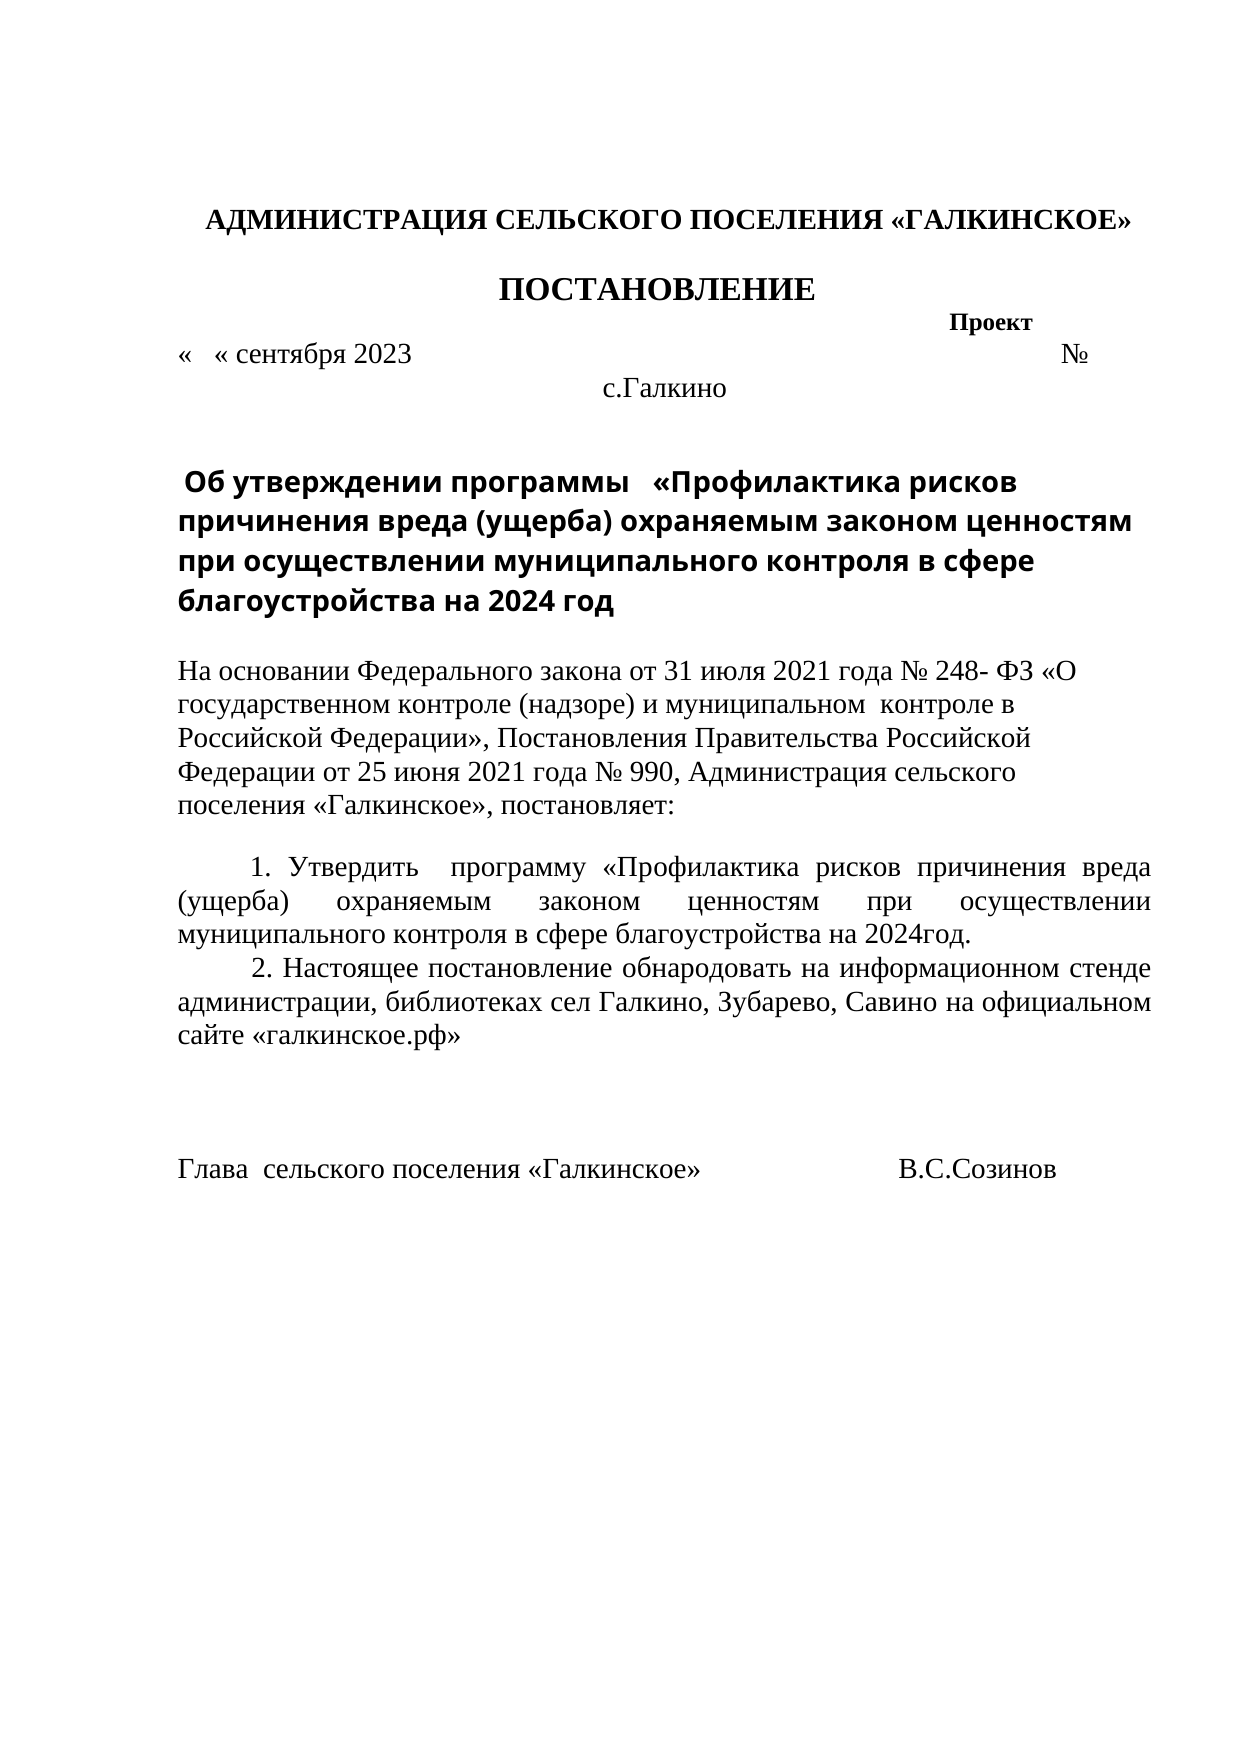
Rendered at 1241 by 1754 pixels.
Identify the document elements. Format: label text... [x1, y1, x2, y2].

text АДМИНИСТРАЦИЯ СЕЛЬСКОГО ПОСЕЛЕНИЯ «ГАЛКИНСКОЕ» [177, 202, 1152, 236]
text ПОСТАНОВЛЕНИЕ [177, 269, 1131, 307]
text Глава сельского поселения «Галкинское» В.С.Созинов [177, 1151, 1152, 1185]
text Об утверждении программы «Профилактика рисков причинения вреда (ущерба) охраняемым законом ценностям при осуществлении муниципального контроля в сфере благоустройства на 2024 год [177, 461, 1152, 619]
text На основании Федерального закона от 31 июля 2021 года № 248- ФЗ «О государственном контроле (надзоре) и муниципальном контроле в Российской Федерации», Постановления Правительства Российской Федерации от 25 июня 2021 года № 990, Администрация сельского поселения «Галкинское», постановляет: [177, 653, 1152, 821]
text Проект [177, 307, 1131, 336]
text 1. Утвердить программу «Профилактика рисков причинения вреда (ущерба) охраняемым законом ценностям при осуществлении муниципального контроля в сфере благоустройства на 2024год. [177, 849, 1152, 950]
text 2. Настоящее постановление обнародовать на информационном стенде администрации, библиотеках сел Галкино, Зубарево, Савино на официальном сайте «галкинское.рф» [177, 950, 1152, 1051]
text « « сентября 2023 № [177, 336, 1152, 370]
text с.Галкино [177, 370, 1152, 403]
